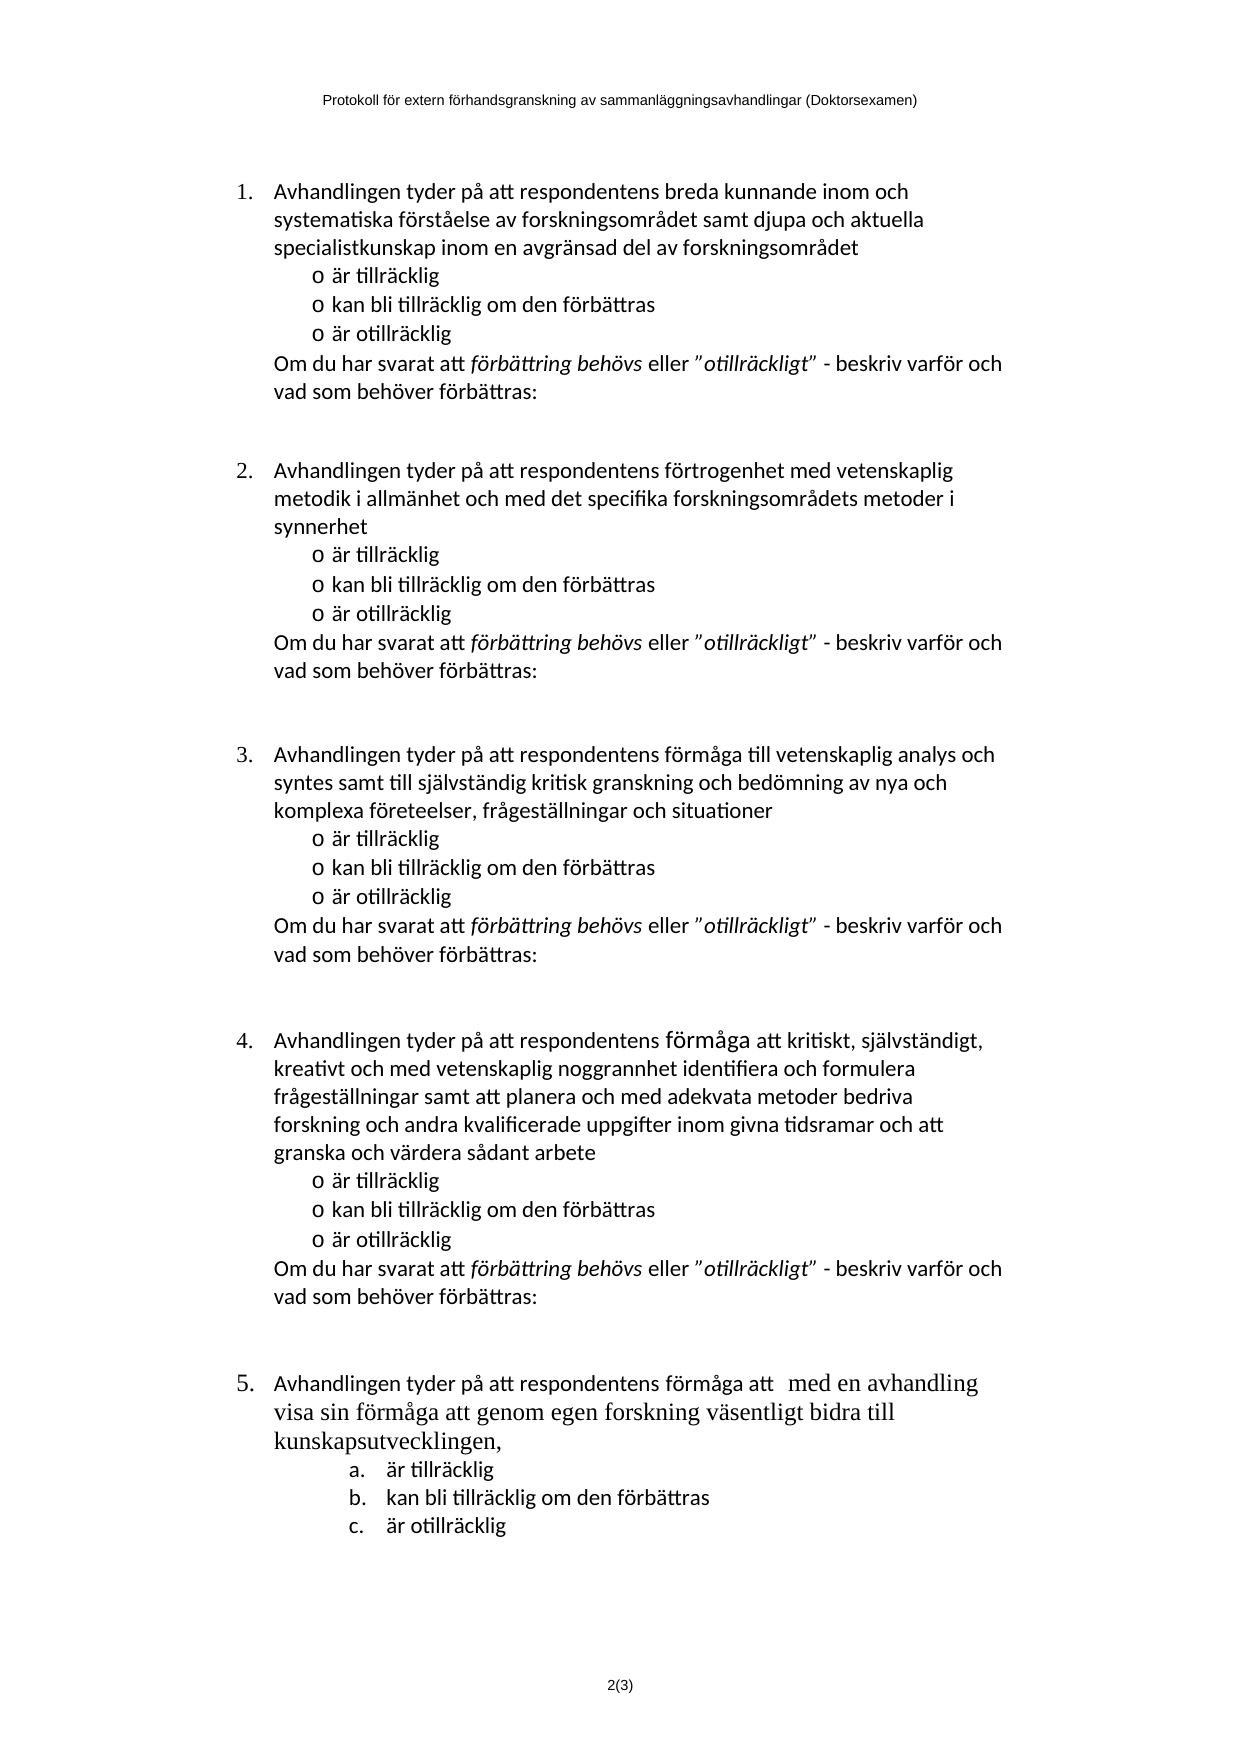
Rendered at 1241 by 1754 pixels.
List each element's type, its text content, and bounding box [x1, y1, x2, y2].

list kan bli tillräcklig om den förbättras [311, 570, 1004, 599]
list är otillräcklig [311, 1225, 1004, 1254]
list Avhandlingen tyder på att respondentens förmåga att kritiskt, självständigt, kreativt och med vetenskaplig noggrannhet identifiera och formulera frågeställningar samt att planera och med adekvata metoder bedriva forskning och andra kvalificerade uppgifter inom givna tidsramar och att granska och värdera sådant arbete [236, 1024, 1004, 1166]
list kan bli tillräcklig om den förbättras [311, 290, 1004, 319]
list är otillräcklig [311, 599, 1004, 628]
list är tillräcklig [311, 541, 1004, 570]
list kan bli tillräcklig om den förbättras [349, 1483, 1004, 1511]
list är tillräcklig [311, 824, 1004, 853]
list kan bli tillräcklig om den förbättras [311, 1196, 1004, 1225]
list är otillräcklig [349, 1511, 1004, 1539]
list Avhandlingen tyder på att respondentens förmåga till vetenskaplig analys och syntes samt till självständig kritisk granskning och bedömning av nya och komplexa företeelser, frågeställningar och situationer [236, 740, 1004, 824]
list kan bli tillräcklig om den förbättras [311, 853, 1004, 882]
text Om du har svarat att förbättring behövs eller ”otillräckligt” - beskriv varför och vad som behöver förbättras: [274, 1254, 1004, 1310]
list är tillräcklig [311, 1166, 1004, 1196]
list är otillräcklig [311, 882, 1004, 912]
text Om du har svarat att förbättring behövs eller ”otillräckligt” - beskriv varför och vad som behöver förbättras: [274, 628, 1004, 684]
text Om du har svarat att förbättring behövs eller ”otillräckligt” - beskriv varför och vad som behöver förbättras: [274, 349, 1004, 405]
list är tillräcklig [311, 261, 1004, 290]
list Avhandlingen tyder på att respondentens breda kunnande inom och systematiska förståelse av forskningsområdet samt djupa och aktuella specialistkunskap inom en avgränsad del av forskningsområdet [236, 177, 1004, 261]
text Om du har svarat att förbättring behövs eller ”otillräckligt” - beskriv varför och vad som behöver förbättras: [274, 912, 1004, 968]
list Avhandlingen tyder på att respondentens förtrogenhet med vetenskaplig metodik i allmänhet och med det specifika forskningsområdets metoder i synnerhet [236, 456, 1004, 541]
list Avhandlingen tyder på att respondentens förmåga att med en avhandling visa sin förmåga att genom egen forskning väsentligt bidra till kunskapsutvecklingen, [236, 1368, 1004, 1455]
list är otillräcklig [311, 319, 1004, 349]
list är tillräcklig [349, 1455, 1004, 1483]
